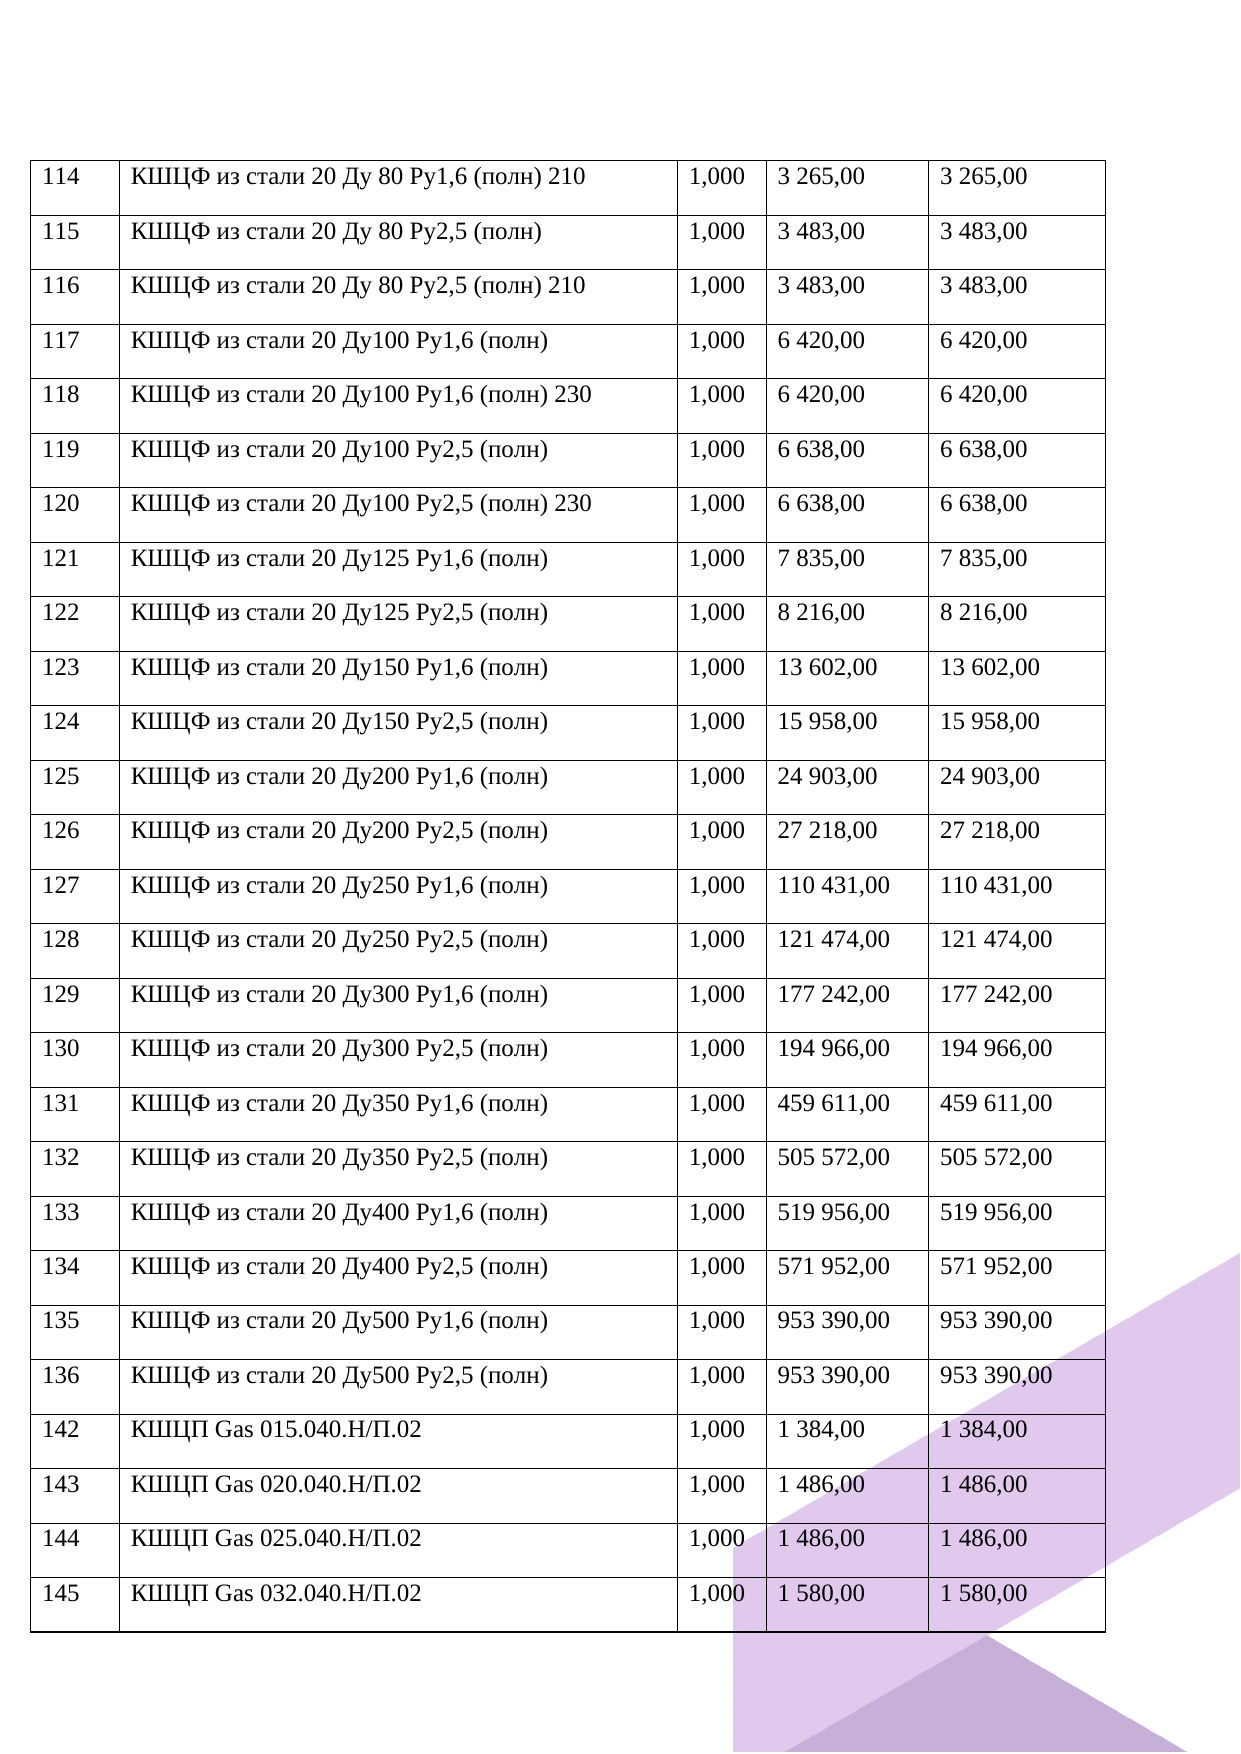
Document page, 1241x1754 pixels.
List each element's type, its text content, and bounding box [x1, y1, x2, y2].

table_cell 121 474,00 [767, 924, 928, 978]
table_cell 24 903,00 [929, 761, 1105, 814]
table_cell 1,000 [678, 1524, 766, 1577]
table_cell 953 390,00 [929, 1306, 1105, 1359]
table_cell 3 265,00 [767, 161, 928, 215]
table_cell 7 835,00 [767, 543, 928, 596]
table_cell 6 638,00 [767, 434, 928, 487]
table_cell 1,000 [678, 216, 766, 269]
table_cell 1,000 [678, 652, 766, 705]
table_cell 505 572,00 [929, 1142, 1105, 1196]
table_cell КШЦФ из стали 20 Ду250 Ру1,6 (полн) [120, 870, 677, 923]
table_cell 1,000 [678, 379, 766, 433]
table_cell 115 [31, 216, 119, 269]
table_cell 953 390,00 [767, 1360, 928, 1413]
table_cell КШЦФ из стали 20 Ду100 Ру1,6 (полн) [120, 325, 677, 378]
table_cell 1,000 [678, 815, 766, 869]
table_cell 1,000 [678, 924, 766, 978]
table_cell 110 431,00 [767, 870, 928, 923]
table_cell 8 216,00 [929, 597, 1105, 651]
table_cell 1,000 [678, 597, 766, 651]
table_cell 110 431,00 [929, 870, 1105, 923]
table_cell 505 572,00 [767, 1142, 928, 1196]
table_cell 519 956,00 [767, 1197, 928, 1250]
table_cell КШЦФ из стали 20 Ду500 Ру1,6 (полн) [120, 1306, 677, 1359]
table_cell 3 483,00 [767, 216, 928, 269]
table_cell 1,000 [678, 434, 766, 487]
table_cell 13 602,00 [767, 652, 928, 705]
table_cell 122 [31, 597, 119, 651]
table_cell 136 [31, 1360, 119, 1413]
table_cell КШЦФ из стали 20 Ду350 Ру1,6 (полн) [120, 1088, 677, 1141]
table_cell 27 218,00 [929, 815, 1105, 869]
table_cell 1,000 [678, 870, 766, 923]
table_cell 6 638,00 [929, 488, 1105, 542]
table_cell 132 [31, 1142, 119, 1196]
table_cell 1 580,00 [767, 1578, 928, 1631]
table_cell 1,000 [678, 761, 766, 814]
table_cell 1,000 [678, 1251, 766, 1304]
table_cell КШЦФ из стали 20 Ду250 Ру2,5 (полн) [120, 924, 677, 978]
table_cell КШЦФ из стали 20 Ду300 Ру2,5 (полн) [120, 1033, 677, 1087]
table_cell 1 486,00 [767, 1524, 928, 1577]
table_cell 116 [31, 270, 119, 324]
table_cell 953 390,00 [929, 1360, 1105, 1413]
table_cell 133 [31, 1197, 119, 1250]
table_cell КШЦП Gas 020.040.Н/П.02 [120, 1469, 677, 1522]
table_cell 7 835,00 [929, 543, 1105, 596]
table_cell 571 952,00 [929, 1251, 1105, 1304]
table_cell 6 420,00 [767, 325, 928, 378]
table_cell 142 [31, 1415, 119, 1468]
table_cell КШЦФ из стали 20 Ду200 Ру1,6 (полн) [120, 761, 677, 814]
table_cell 459 611,00 [767, 1088, 928, 1141]
table_cell 24 903,00 [767, 761, 928, 814]
table_cell 1,000 [678, 1142, 766, 1196]
table_cell 1 384,00 [929, 1415, 1105, 1468]
table_cell 127 [31, 870, 119, 923]
table_cell 118 [31, 379, 119, 433]
table_cell 459 611,00 [929, 1088, 1105, 1141]
table_cell 1,000 [678, 270, 766, 324]
table_cell 117 [31, 325, 119, 378]
table_cell 15 958,00 [767, 706, 928, 760]
table_cell КШЦП Gas 032.040.Н/П.02 [120, 1578, 677, 1631]
table_cell 1 384,00 [767, 1415, 928, 1468]
table_cell 1 486,00 [929, 1524, 1105, 1577]
table_cell 145 [31, 1578, 119, 1631]
table_cell 121 [31, 543, 119, 596]
table_cell КШЦФ из стали 20 Ду200 Ру2,5 (полн) [120, 815, 677, 869]
table_cell 3 483,00 [929, 216, 1105, 269]
table_cell 3 483,00 [767, 270, 928, 324]
table_cell 119 [31, 434, 119, 487]
picture [0, 1252, 1241, 1752]
table_cell 519 956,00 [929, 1197, 1105, 1250]
table_cell КШЦФ из стали 20 Ду125 Ру1,6 (полн) [120, 543, 677, 596]
table_cell 126 [31, 815, 119, 869]
table_cell 1 580,00 [929, 1578, 1105, 1631]
table_cell 120 [31, 488, 119, 542]
table_cell 125 [31, 761, 119, 814]
table_cell 134 [31, 1251, 119, 1304]
table_cell КШЦФ из стали 20 Ду150 Ру2,5 (полн) [120, 706, 677, 760]
table_cell КШЦФ из стали 20 Ду 80 Ру2,5 (полн) [120, 216, 677, 269]
table_cell 1,000 [678, 1360, 766, 1413]
table_cell 15 958,00 [929, 706, 1105, 760]
table_cell КШЦФ из стали 20 Ду100 Ру2,5 (полн) [120, 434, 677, 487]
table_cell 953 390,00 [767, 1306, 928, 1359]
table_cell 1,000 [678, 1578, 766, 1631]
table_cell КШЦП Gas 025.040.Н/П.02 [120, 1524, 677, 1577]
table_cell 135 [31, 1306, 119, 1359]
table_cell КШЦФ из стали 20 Ду 80 Ру1,6 (полн) 210 [120, 161, 677, 215]
table_cell КШЦФ из стали 20 Ду 80 Ру2,5 (полн) 210 [120, 270, 677, 324]
table_cell 1,000 [678, 979, 766, 1032]
table_cell 177 242,00 [767, 979, 928, 1032]
table_cell КШЦФ из стали 20 Ду350 Ру2,5 (полн) [120, 1142, 677, 1196]
table_cell 6 638,00 [929, 434, 1105, 487]
table_cell КШЦФ из стали 20 Ду100 Ру1,6 (полн) 230 [120, 379, 677, 433]
table_cell КШЦФ из стали 20 Ду300 Ру1,6 (полн) [120, 979, 677, 1032]
table_cell 571 952,00 [767, 1251, 928, 1304]
table_cell 6 638,00 [767, 488, 928, 542]
table_cell 1,000 [678, 161, 766, 215]
table_cell 1,000 [678, 1088, 766, 1141]
table_cell 3 483,00 [929, 270, 1105, 324]
table_cell 131 [31, 1088, 119, 1141]
table_cell 6 420,00 [929, 325, 1105, 378]
table_cell 8 216,00 [767, 597, 928, 651]
table_cell КШЦФ из стали 20 Ду400 Ру1,6 (полн) [120, 1197, 677, 1250]
table_cell 177 242,00 [929, 979, 1105, 1032]
table_cell 1,000 [678, 1033, 766, 1087]
table_cell 194 966,00 [929, 1033, 1105, 1087]
table_cell 6 420,00 [929, 379, 1105, 433]
table_cell 1,000 [678, 1197, 766, 1250]
table_cell 1,000 [678, 706, 766, 760]
table_cell 1,000 [678, 1306, 766, 1359]
table_cell 1,000 [678, 543, 766, 596]
table_cell 3 265,00 [929, 161, 1105, 215]
table_cell 1 486,00 [767, 1469, 928, 1522]
table_cell 144 [31, 1524, 119, 1577]
table_cell 6 420,00 [767, 379, 928, 433]
table_cell 1,000 [678, 1469, 766, 1522]
table_cell КШЦФ из стали 20 Ду125 Ру2,5 (полн) [120, 597, 677, 651]
table_cell 114 [31, 161, 119, 215]
table_cell 121 474,00 [929, 924, 1105, 978]
table_cell 1,000 [678, 325, 766, 378]
table_cell КШЦП Gas 015.040.Н/П.02 [120, 1415, 677, 1468]
table_cell 27 218,00 [767, 815, 928, 869]
table_cell 143 [31, 1469, 119, 1522]
table_cell 128 [31, 924, 119, 978]
table_cell КШЦФ из стали 20 Ду150 Ру1,6 (полн) [120, 652, 677, 705]
table_cell КШЦФ из стали 20 Ду500 Ру2,5 (полн) [120, 1360, 677, 1413]
table_cell 1 486,00 [929, 1469, 1105, 1522]
table_cell 1,000 [678, 1415, 766, 1468]
table_cell 130 [31, 1033, 119, 1087]
table_cell 13 602,00 [929, 652, 1105, 705]
table_cell 129 [31, 979, 119, 1032]
table_cell 124 [31, 706, 119, 760]
table_cell 1,000 [678, 488, 766, 542]
table_cell 123 [31, 652, 119, 705]
table_cell КШЦФ из стали 20 Ду400 Ру2,5 (полн) [120, 1251, 677, 1304]
table_cell КШЦФ из стали 20 Ду100 Ру2,5 (полн) 230 [120, 488, 677, 542]
table_cell 194 966,00 [767, 1033, 928, 1087]
